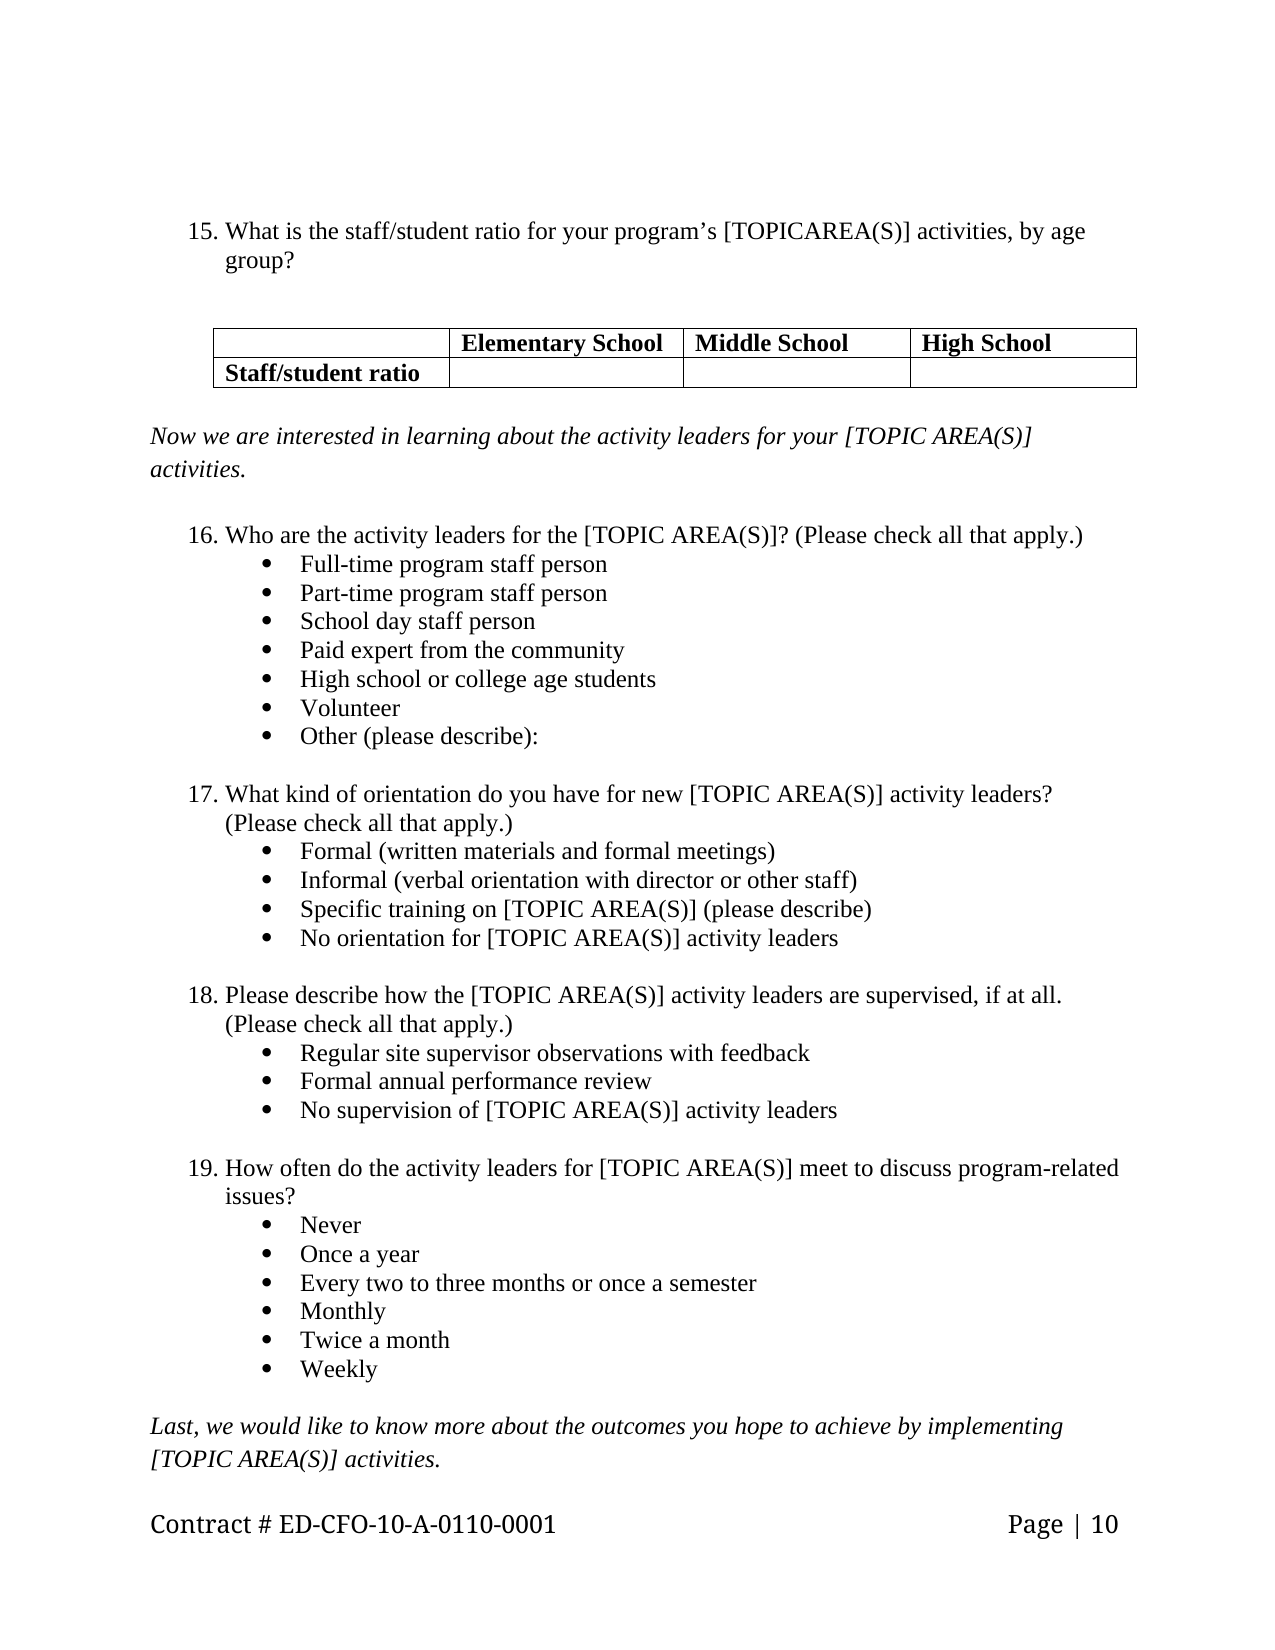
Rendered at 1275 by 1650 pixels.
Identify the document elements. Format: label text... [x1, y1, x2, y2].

list No supervision of [Topic AREA(S)] activity leaders [262, 1095, 1125, 1124]
list Never [262, 1210, 1125, 1239]
list Regular site supervisor observations with feedback [262, 1038, 1125, 1066]
list What kind of orientation do you have for new [Topic AREA(S)] activity leaders? (Please check all that apply.) [187, 779, 1125, 836]
list Other (please describe): [262, 721, 1125, 750]
table_header Middle School [684, 329, 910, 357]
list Weekly [262, 1354, 1125, 1383]
list Formal annual performance review [262, 1066, 1125, 1095]
table_header High School [911, 329, 1136, 357]
list Who are the activity leaders for the [TOPIC AREA(S)]? (Please check all that apply.) [187, 520, 1125, 549]
list Informal (verbal orientation with director or other staff) [262, 865, 1125, 894]
text Last, we would like to know more about the outcomes you hope to achieve by implementing [Topic AREA(S)] activities. [150, 1411, 1125, 1473]
list No orientation for [TOPIC AREA(S)] activity leaders [262, 923, 1125, 951]
list Please describe how the [Topic AREA(S)] activity leaders are supervised, if at all. (Please check all that apply.) [187, 980, 1125, 1038]
table_cell Staff/student ratio [214, 358, 449, 387]
list Formal (written materials and formal meetings) [262, 836, 1125, 865]
list Monthly [262, 1296, 1125, 1325]
list How often do the activity leaders for [Topic AREA(S)] meet to discuss program-related issues? [187, 1153, 1125, 1210]
list Paid expert from the community [262, 635, 1125, 664]
list High school or college age students [262, 664, 1125, 693]
list Once a year [262, 1239, 1125, 1268]
list Volunteer [262, 693, 1125, 721]
list Full-time program staff person [262, 549, 1125, 578]
list Specific training on [TOPIC AREA(S)] (please describe) [262, 894, 1125, 923]
list School day staff person [262, 606, 1125, 635]
table_cell [911, 358, 1136, 387]
list Part-time program staff person [262, 578, 1125, 606]
table_header Elementary School [450, 329, 683, 357]
list What is the staff/student ratio for your program’s [TOPICAREA(S)] activities, by age group? [187, 216, 1125, 273]
list Twice a month [262, 1325, 1125, 1354]
table_cell [684, 358, 910, 387]
table_cell [450, 358, 683, 387]
table_header [214, 329, 449, 357]
list Every two to three months or once a semester [262, 1268, 1125, 1296]
text Now we are interested in learning about the activity leaders for your [Topic AREA(S)] activities. [150, 421, 1125, 483]
